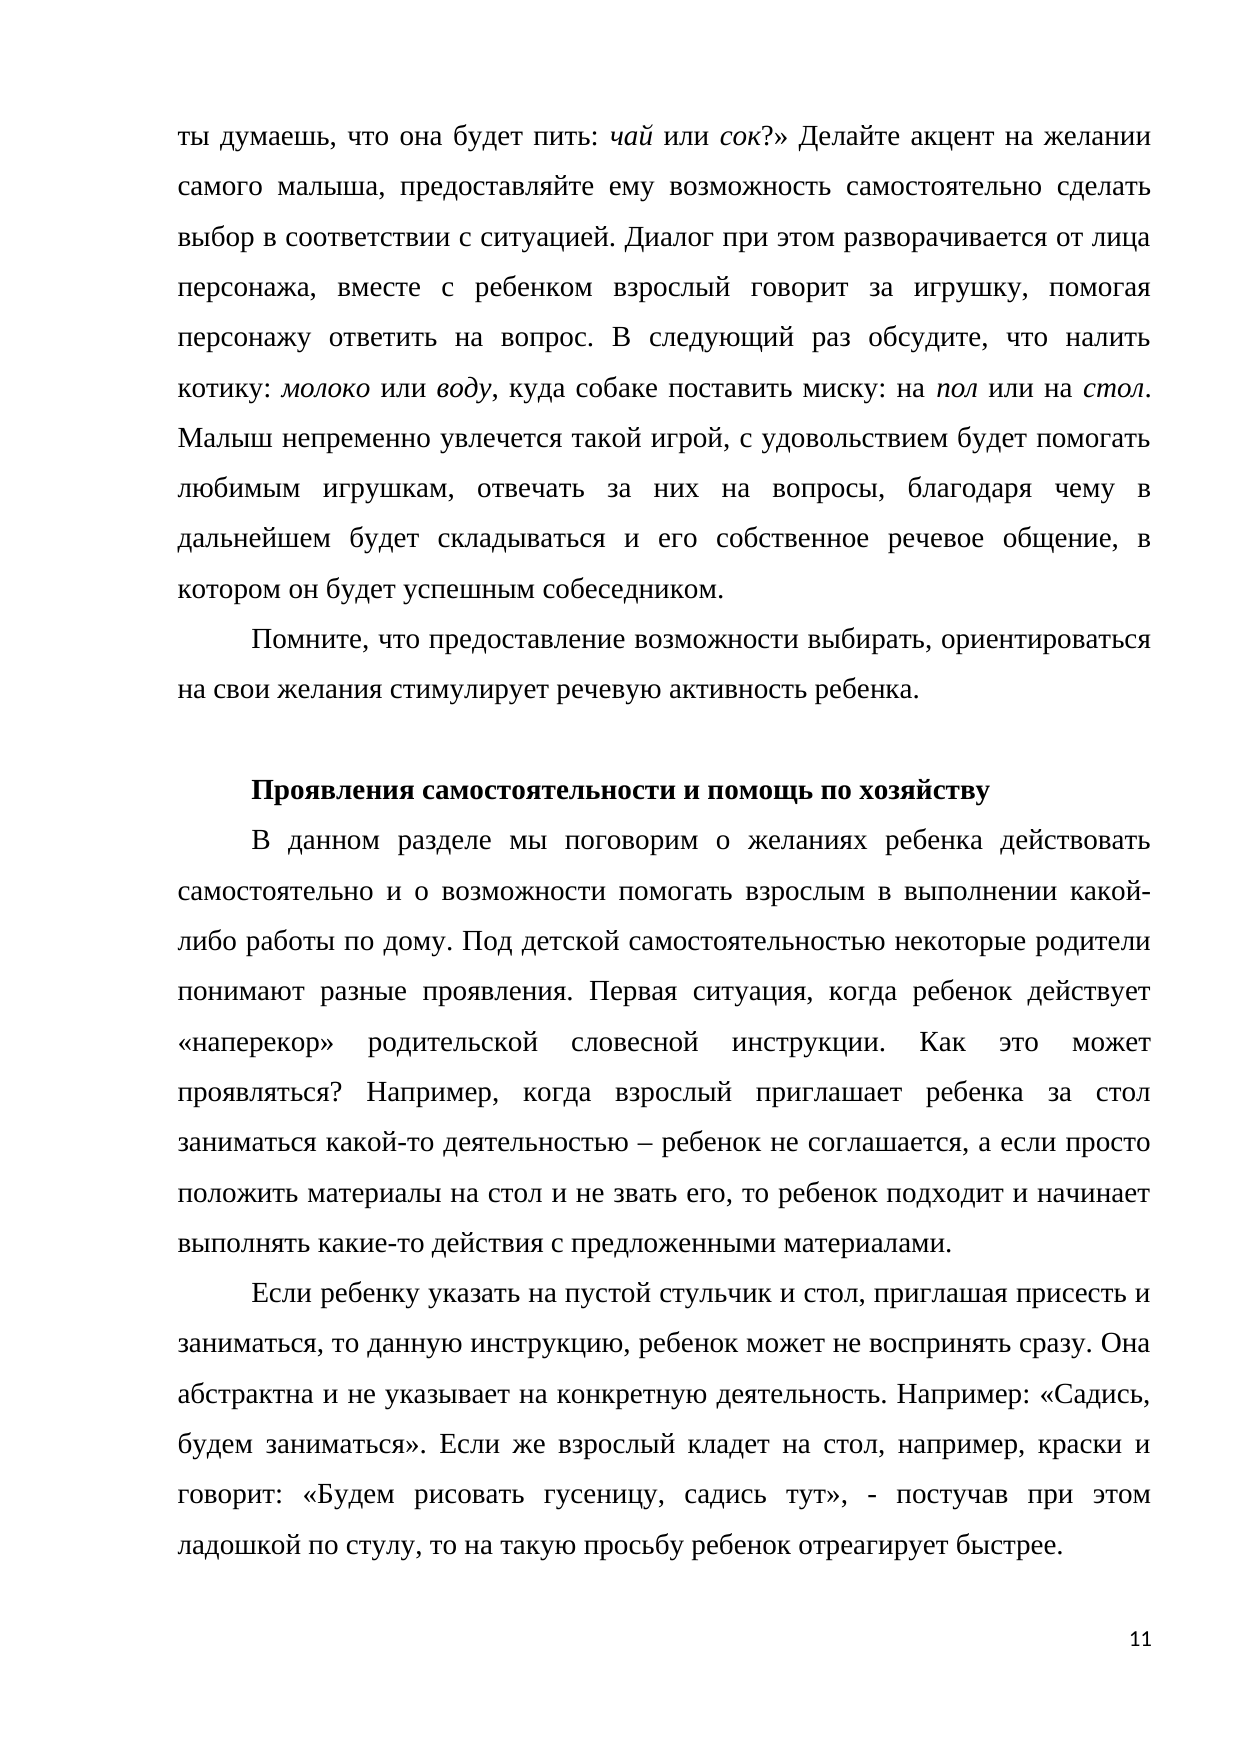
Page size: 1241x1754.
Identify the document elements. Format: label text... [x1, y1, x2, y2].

text Если ребенку указать на пустой стульчик и стол, приглашая присесть и заниматься, то данную инструкцию, ребенок может не воспринять сразу. Она абстрактна и не указывает на конкретную деятельность. Например: «Садись, будем заниматься». Если же взрослый кладет на стол, например, краски и говорит: «Будем рисовать гусеницу, садись тут», - постучав при этом ладошкой по стулу, то на такую просьбу ребенок отреагирует быстрее. [177, 1275, 1152, 1560]
text В данном разделе мы поговорим о желаниях ребенка действовать самостоятельно и о возможности помогать взрослым в выполнении какой-либо работы по дому. Под детской самостоятельностью некоторые родители понимают разные проявления. Первая ситуация, когда ребенок действует «наперекор» родительской словесной инструкции. Как это может проявляться? Например, когда взрослый приглашает ребенка за стол заниматься какой-то деятельностью – ребенок не соглашается, а если просто положить материалы на стол и не звать его, то ребенок подходит и начинает выполнять какие-то действия с предложенными материалами. [177, 822, 1152, 1258]
text Проявления самостоятельности и помощь по хозяйству [177, 772, 1152, 806]
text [177, 118, 1152, 604]
text Помните, что предоставление возможности выбирать, ориентироваться на свои желания стимулирует речевую активность ребенка. [177, 621, 1152, 705]
